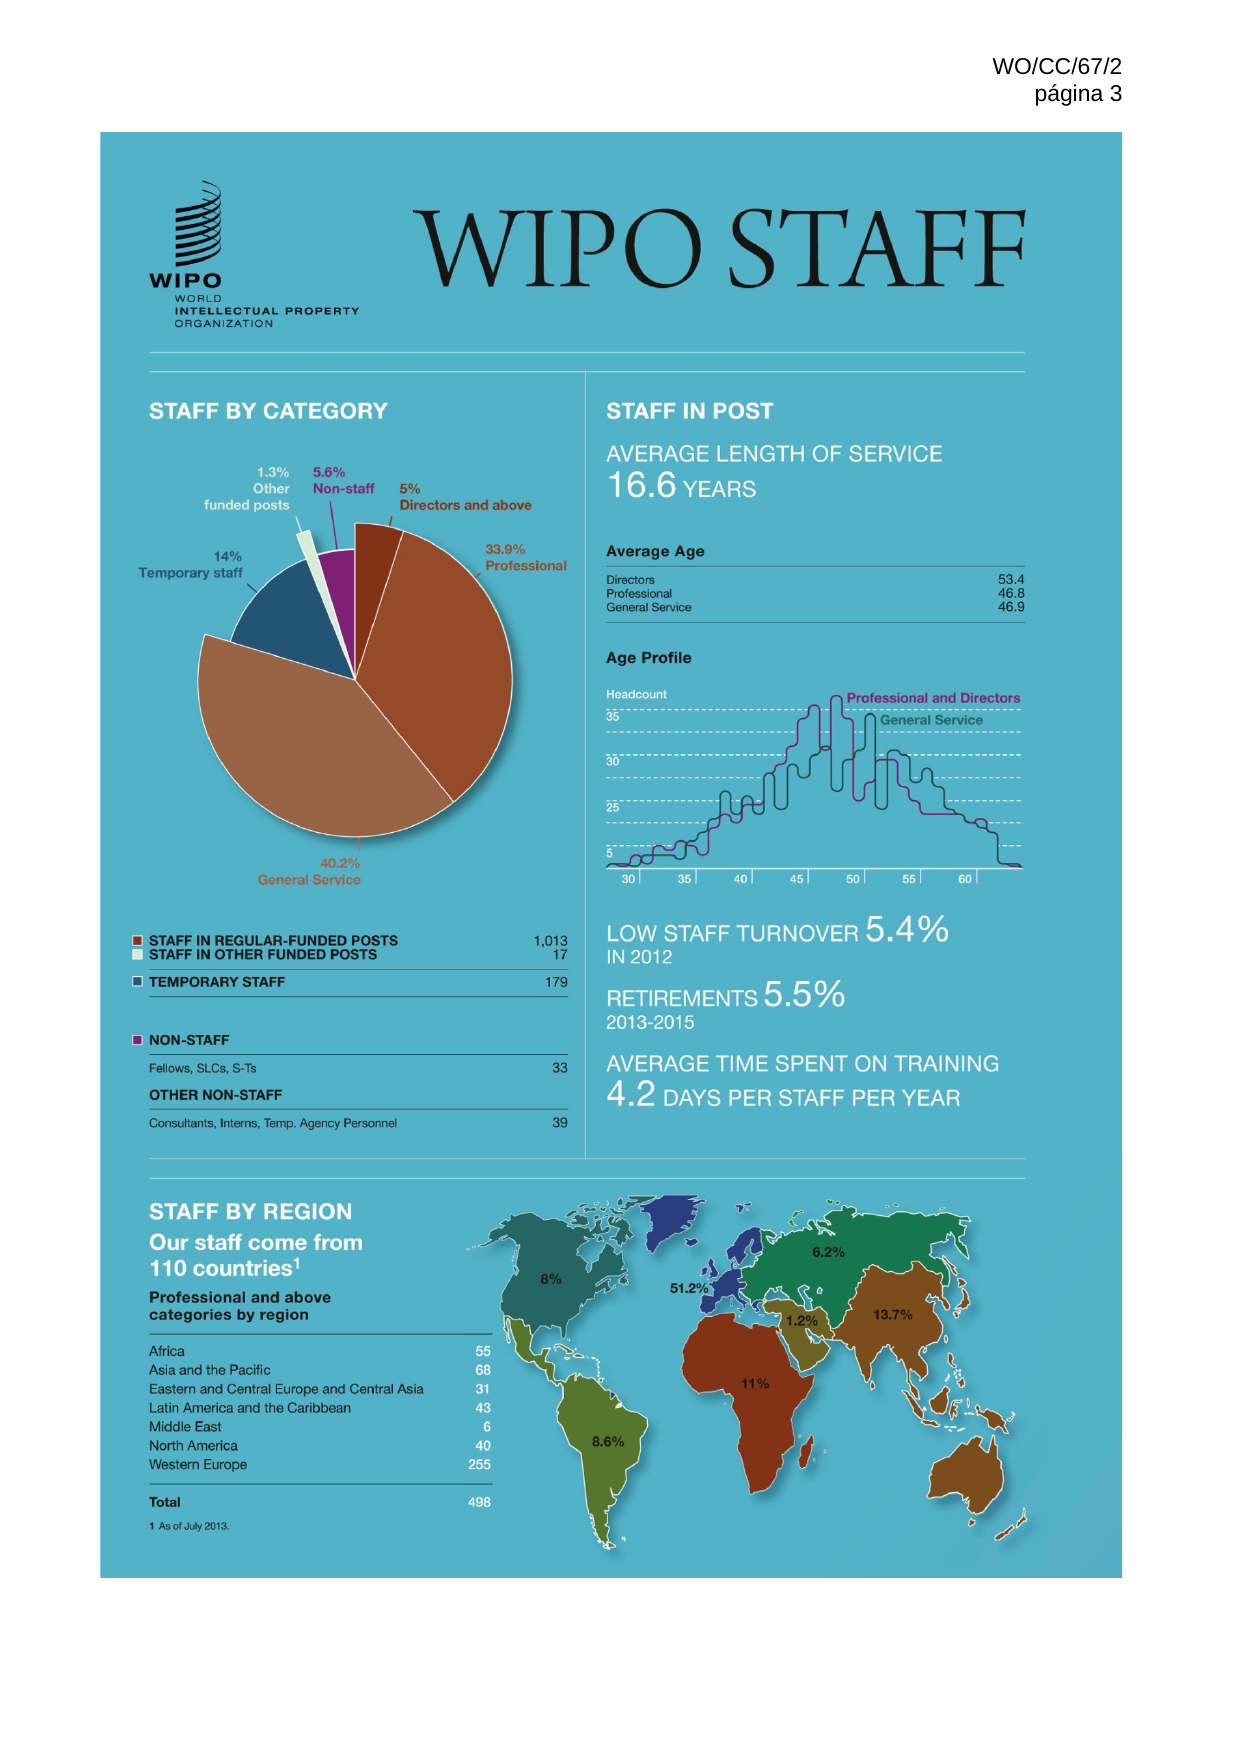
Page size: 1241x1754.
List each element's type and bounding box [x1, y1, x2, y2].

picture [100, 132, 1123, 1578]
